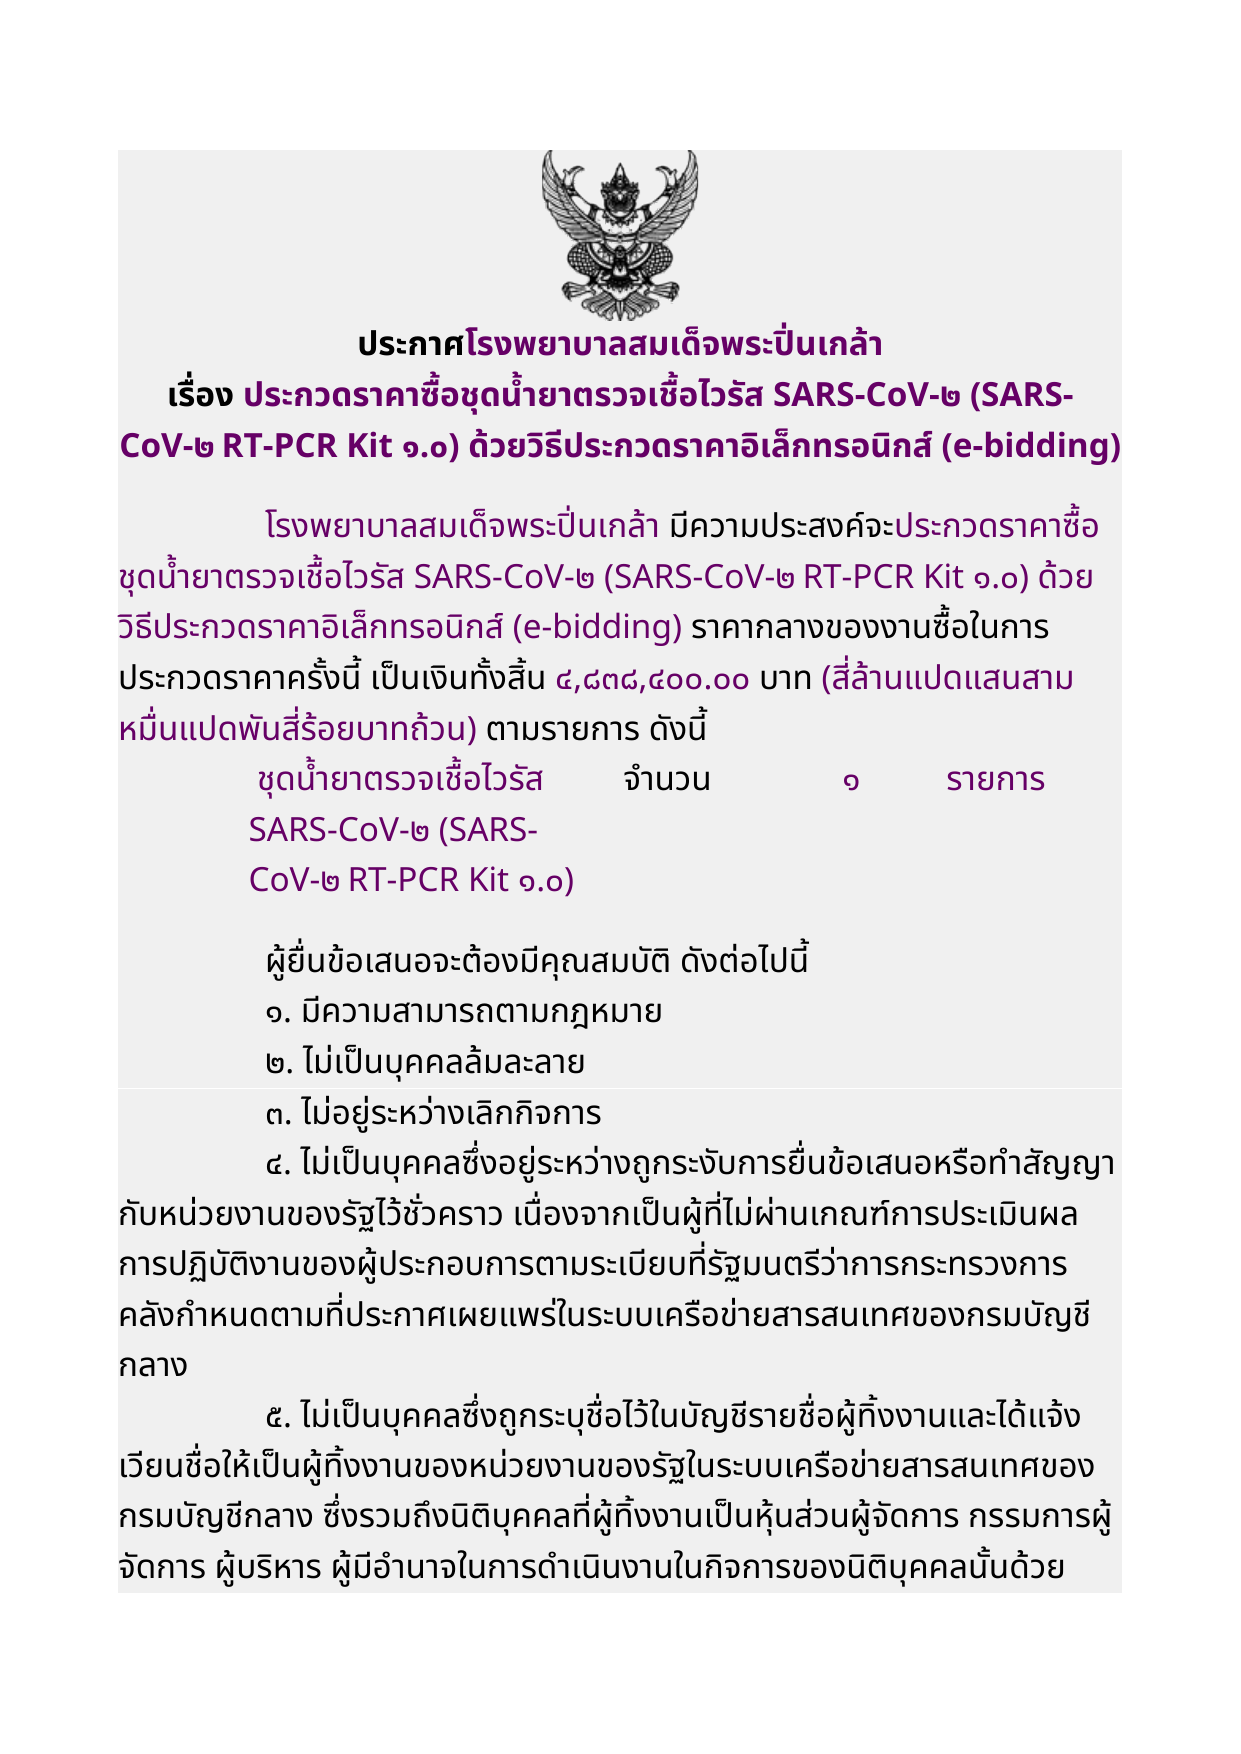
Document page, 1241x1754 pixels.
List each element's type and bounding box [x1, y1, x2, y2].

picture [542, 150, 699, 321]
